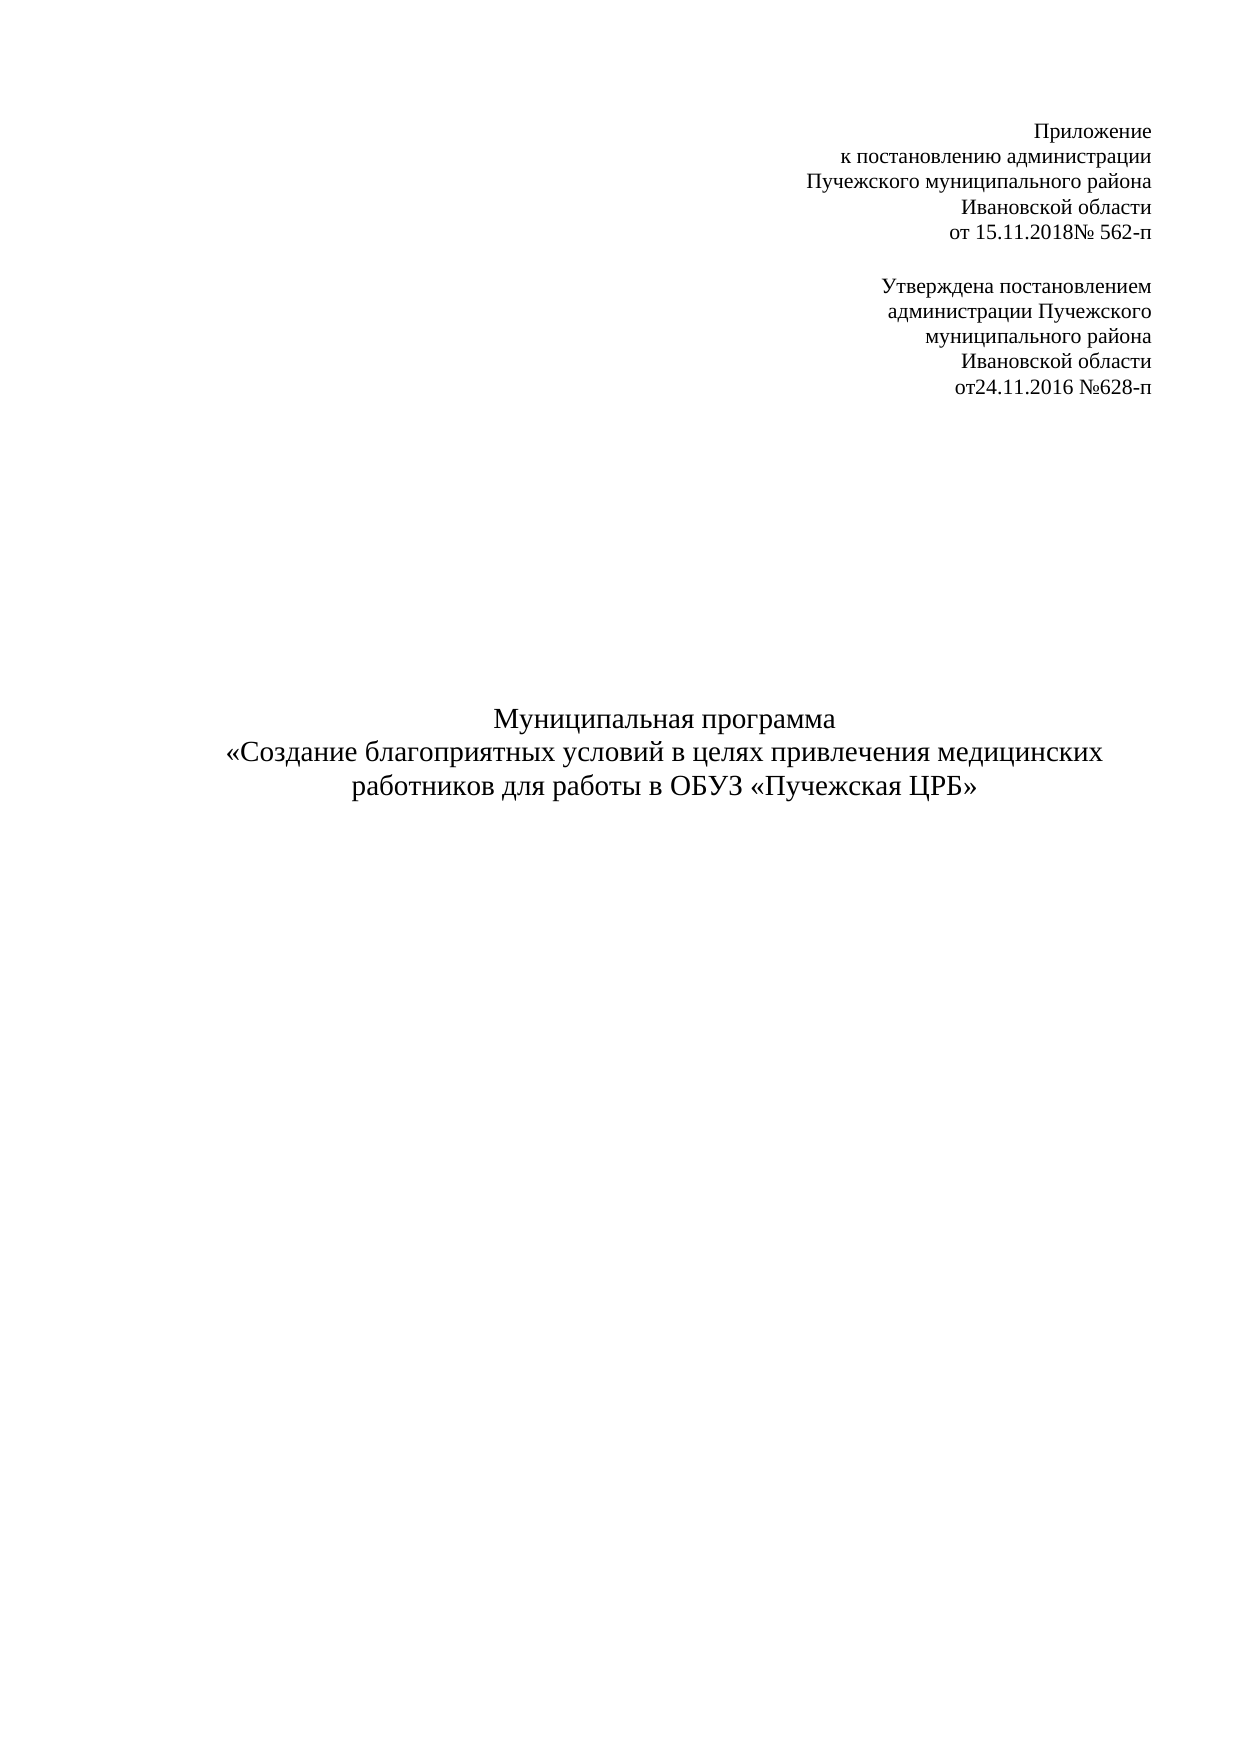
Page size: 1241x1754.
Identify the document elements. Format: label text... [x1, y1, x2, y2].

text «Создание благоприятных условий в целях привлечения медицинских работников для работы в ОБУЗ «Пучежская ЦРБ» [177, 734, 1152, 801]
text Пучежского муниципального района [177, 168, 1152, 194]
text Ивановской области [177, 194, 1152, 219]
text Утверждена постановлением [177, 273, 1152, 298]
text муниципального района [177, 323, 1152, 348]
text от 15.11.2018№ 562-п [177, 219, 1152, 244]
text от24.11.2016 №628-п [177, 374, 1152, 399]
text Приложение [177, 118, 1152, 143]
text Ивановской области [177, 348, 1152, 374]
text администрации Пучежского [177, 298, 1152, 323]
text Муниципальная программа [177, 701, 1152, 734]
text к постановлению администрации [177, 143, 1152, 168]
